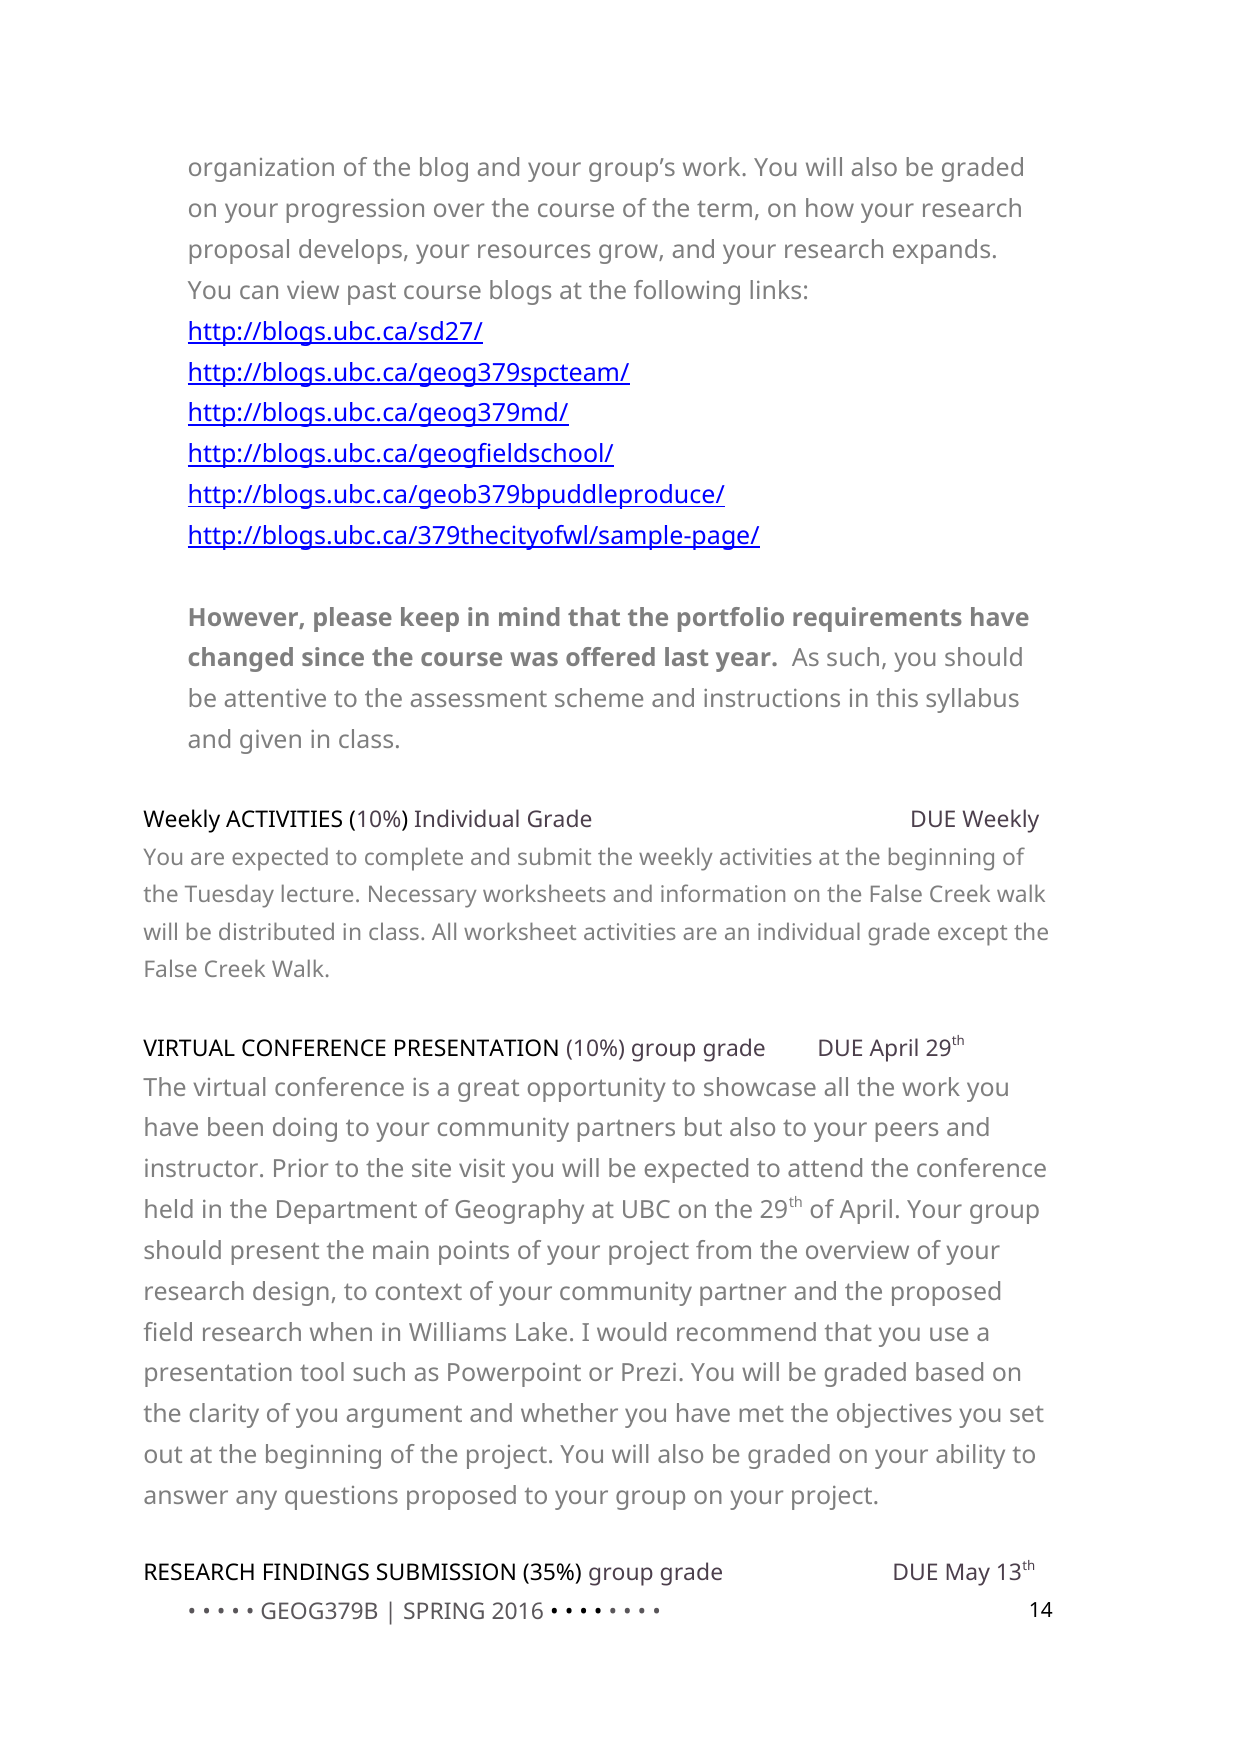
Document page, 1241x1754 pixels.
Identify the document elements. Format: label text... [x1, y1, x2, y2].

text http://blogs.ubc.ca/379thecityofwl/sample-page/ [187, 517, 1053, 552]
text http://blogs.ubc.ca/geob379bpuddleproduce/ [187, 477, 1053, 511]
text You are expected to complete and submit the weekly activities at the beginning of the Tuesday lecture. Necessary worksheets and information on the False Creek walk will be distributed in class. All worksheet activities are an individual grade except the False Creek Walk. [143, 841, 1053, 984]
text http://blogs.ubc.ca/geog379md/ [187, 395, 1053, 429]
text http://blogs.ubc.ca/sd27/ [187, 313, 1053, 347]
text However, please keep in mind that the portfolio requirements have changed since the course was offered last year. As such, you should be attentive to the assessment scheme and instructions in this syllabus and given in class. [187, 599, 1053, 756]
text RESEARCH FINDINGS SUBMISSION (35%) group grade DUE May 13th [143, 1556, 1053, 1587]
text Weekly ACTIVITIES (10%) Individual Grade DUE Weekly [143, 803, 1053, 834]
text The virtual conference is a great opportunity to showcase all the work you have been doing to your community partners but also to your peers and instructor. Prior to the site visit you will be expected to attend the conference held in the Department of Geography at UBC on the 29th of April. Your group should present the main points of your project from the overview of your research design, to context of your community partner and the proposed field research when in Williams Lake. I would recommend that you use a presentation tool such as Powerpoint or Prezi. You will be graded based on the clarity of you argument and whether you have met the objectives you set out at the beginning of the project. You will also be graded on your ability to answer any questions proposed to your group on your project. [143, 1069, 1053, 1512]
text VIRTUAL CONFERENCE PRESENTATION (10%) group grade DUE April 29th [143, 1032, 1053, 1063]
text http://blogs.ubc.ca/geogfieldschool/ [187, 436, 1053, 470]
text You can view past course blogs at the following links: [187, 272, 1053, 307]
text http://blogs.ubc.ca/geog379spcteam/ [187, 354, 1053, 388]
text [187, 150, 1053, 266]
